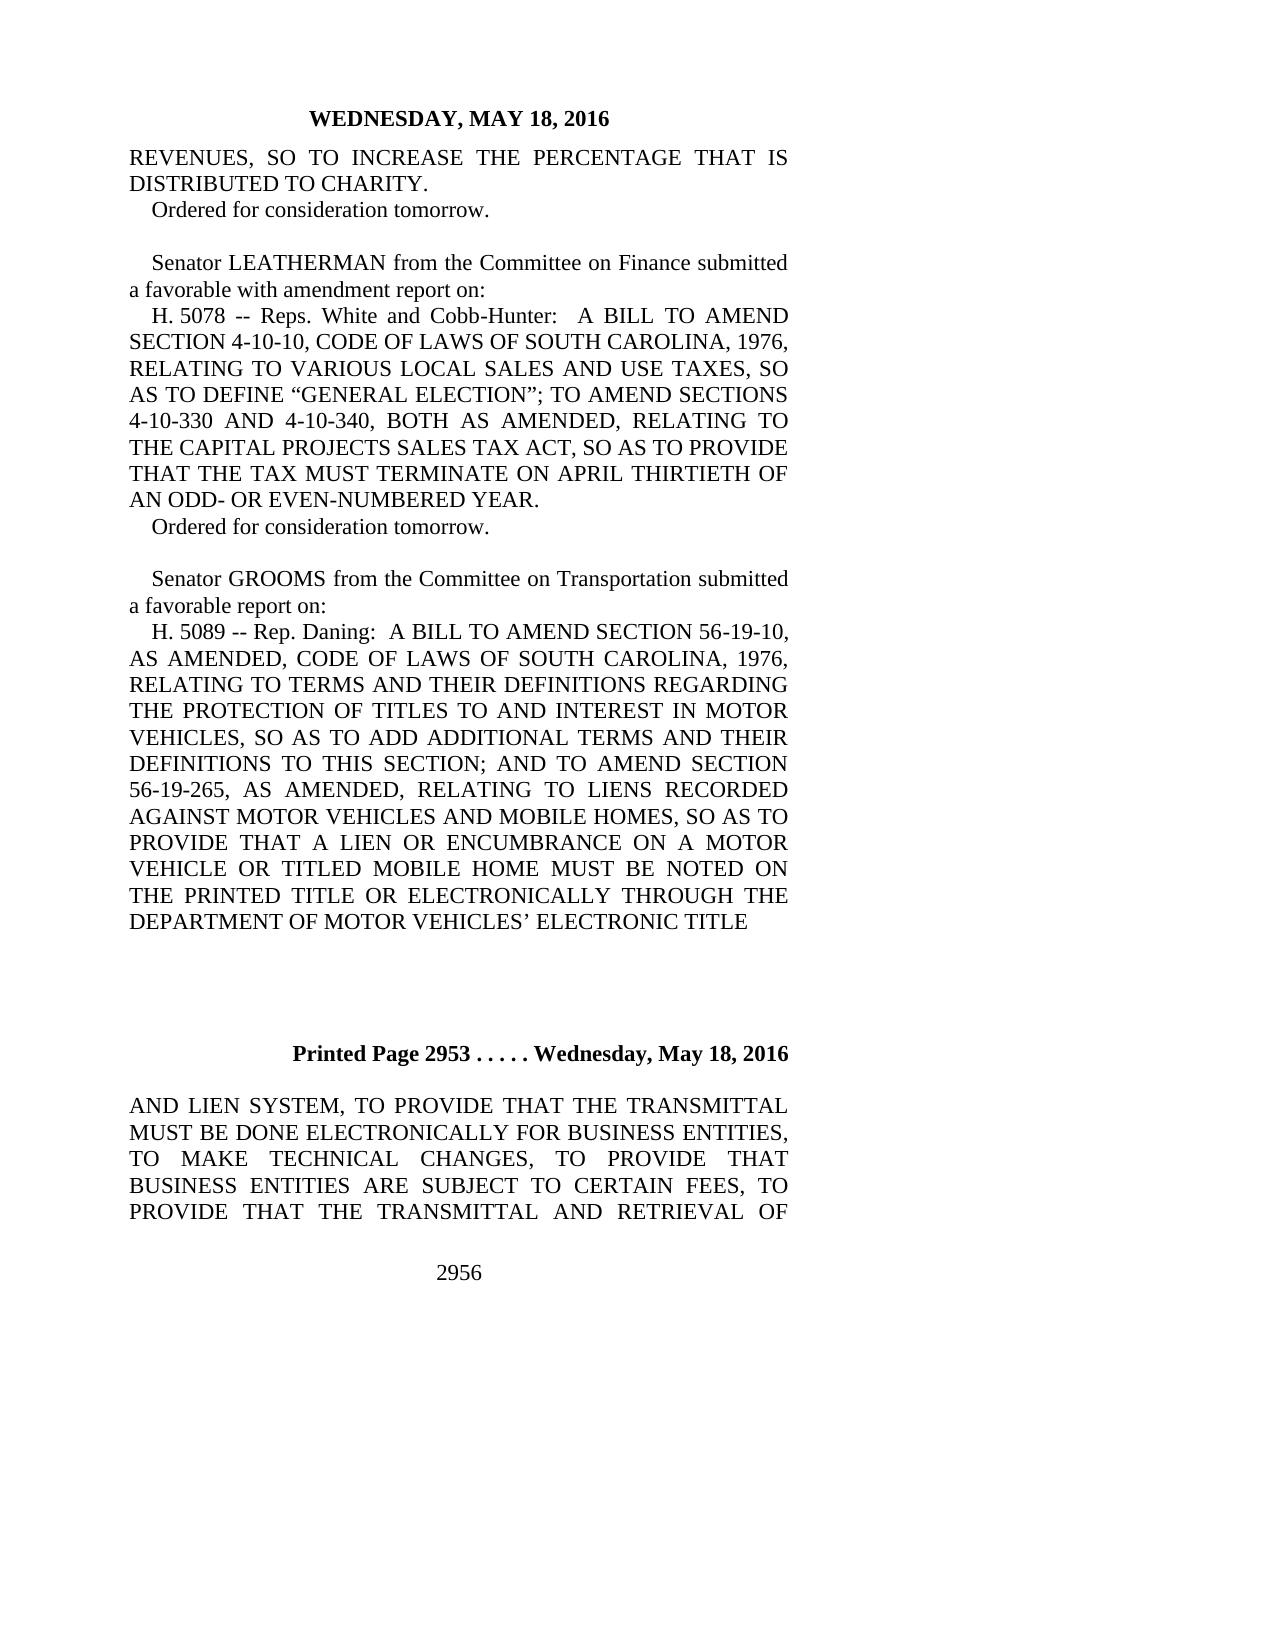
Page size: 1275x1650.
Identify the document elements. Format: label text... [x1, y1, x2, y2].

text Senator LEATHERMAN from the Committee on Finance submitted a favorable with amendment report on: [129, 249, 789, 302]
text Ordered for consideration tomorrow. [129, 197, 789, 223]
text H. 5089 -- Rep. Daning: A BILL TO AMEND SECTION 56-19-10, AS AMENDED, CODE OF LAWS OF SOUTH CAROLINA, 1976, RELATING TO TERMS AND THEIR DEFINITIONS REGARDING THE PROTECTION OF TITLES TO AND INTEREST IN MOTOR VEHICLES, SO AS TO ADD ADDITIONAL TERMS AND THEIR DEFINITIONS TO THIS SECTION; AND TO AMEND SECTION 56-19-265, AS AMENDED, RELATING TO LIENS RECORDED AGAINST MOTOR VEHICLES AND MOBILE HOMES, SO AS TO PROVIDE THAT A LIEN OR ENCUMBRANCE ON A MOTOR VEHICLE OR TITLED MOBILE HOME MUST BE NOTED ON THE PRINTED TITLE OR ELECTRONICALLY THROUGH THE DEPARTMENT OF MOTOR VEHICLES’ ELECTRONIC TITLE [129, 618, 789, 934]
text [129, 1093, 789, 1224]
text Ordered for consideration tomorrow. [129, 513, 789, 539]
text Senator GROOMS from the Committee on Transportation submitted a favorable report on: [129, 566, 789, 618]
text H. 5078 -- Reps. White and Cobb-Hunter: A BILL TO AMEND SECTION 4-10-10, CODE OF LAWS OF SOUTH CAROLINA, 1976, RELATING TO VARIOUS LOCAL SALES AND USE TAXES, SO AS TO DEFINE “GENERAL ELECTION”; TO AMEND SECTIONS 4-10-330 AND 4-10-340, BOTH AS AMENDED, RELATING TO THE CAPITAL PROJECTS SALES TAX ACT, SO AS TO PROVIDE THAT THE TAX MUST TERMINATE ON APRIL THIRTIETH OF AN ODD- OR EVEN-NUMBERED YEAR. [129, 302, 789, 513]
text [129, 144, 789, 197]
text Printed Page 2953 . . . . . Wednesday, May 18, 2016 [129, 1040, 789, 1066]
